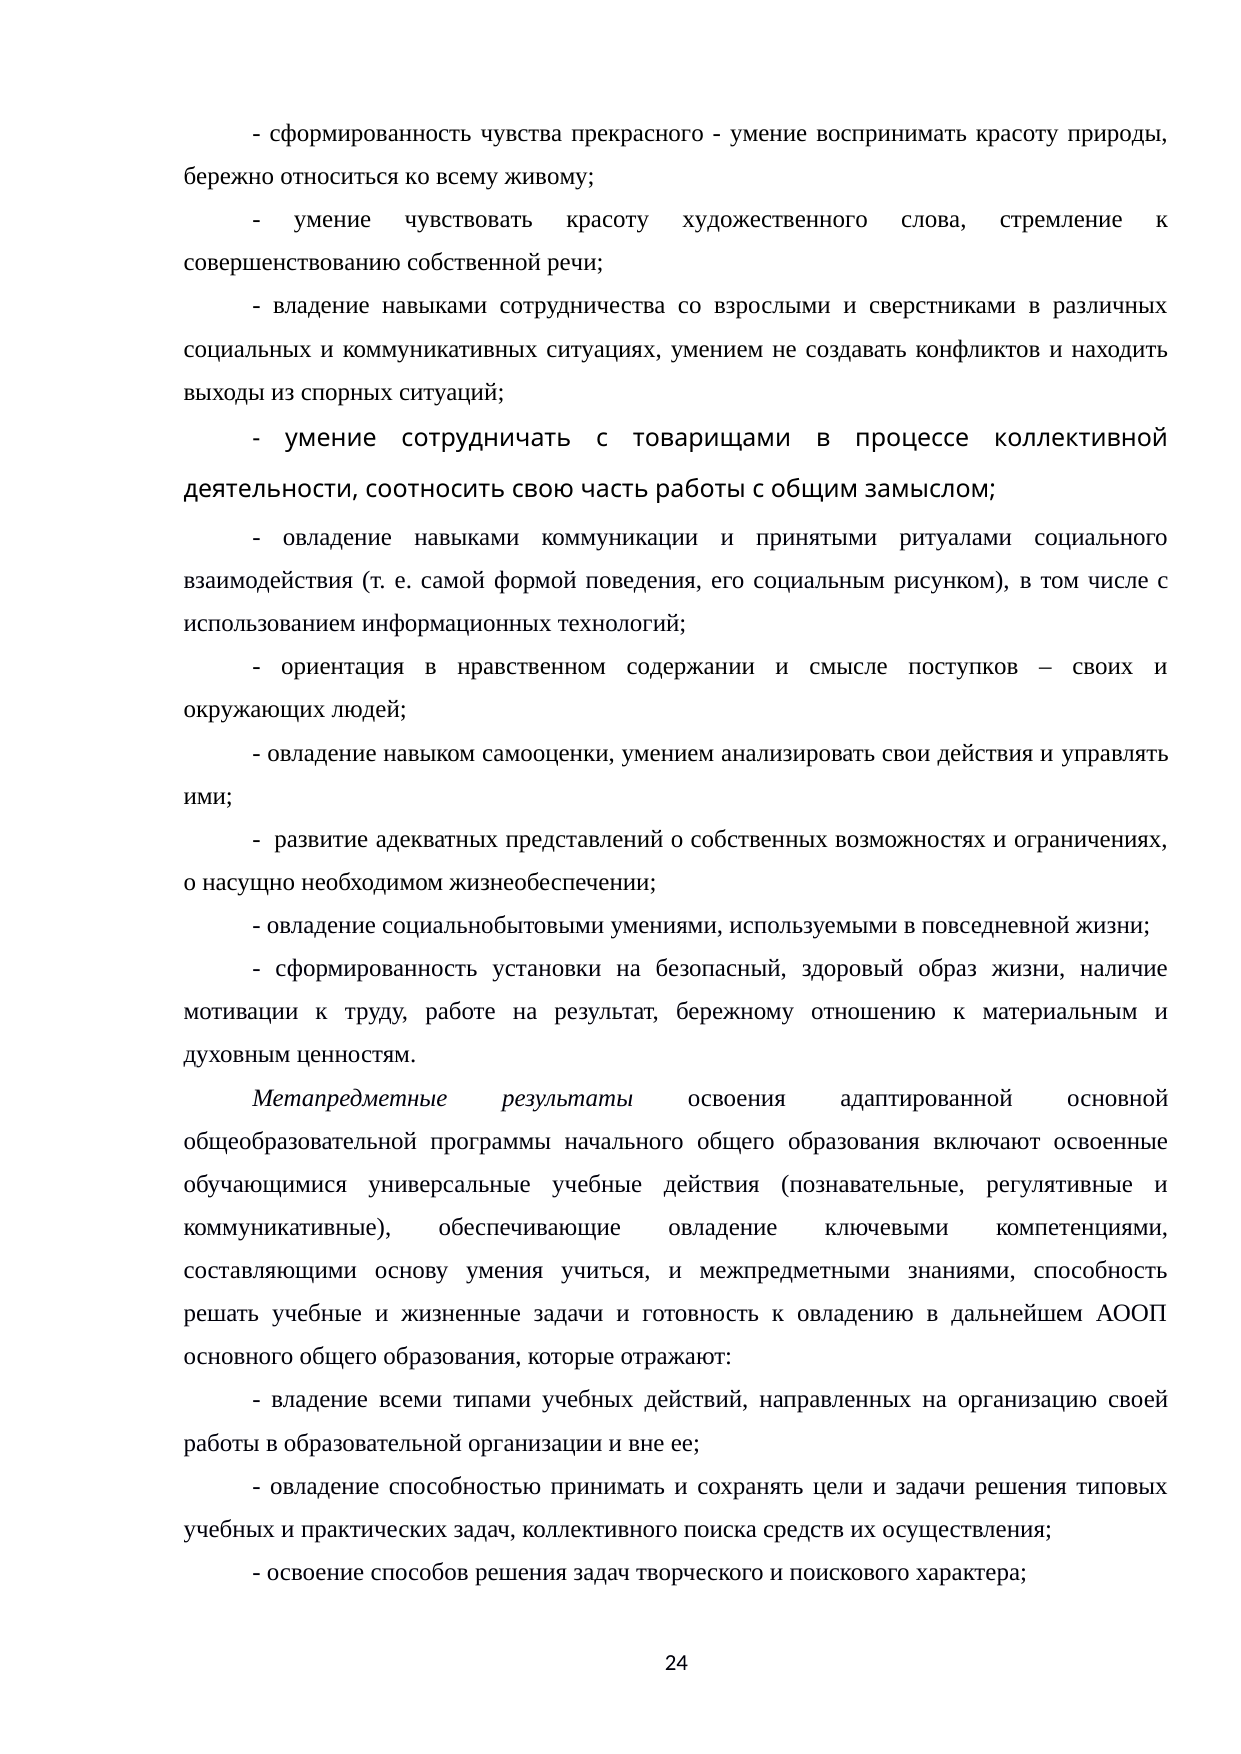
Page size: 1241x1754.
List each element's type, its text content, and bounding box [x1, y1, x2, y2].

text - сформированность чувства прекрасного - умение воспринимать красоту природы, бережно относиться ко всему живому; [183, 118, 1169, 190]
text - владение всеми типами учебных действий, направленных на организацию своей работы в образовательной организации и вне ее; [183, 1384, 1169, 1456]
text - владение навыками сотрудничества со взрослыми и сверстниками в различных социальных и коммуникативных ситуациях, умением не создавать конфликтов и находить выходы из спорных ситуаций; [183, 291, 1169, 406]
text - овладение способностью принимать и сохранять цели и задачи решения типовых учебных и практических задач, коллективного поиска средств их осуществления; [183, 1471, 1169, 1543]
text - ориентация в нравственном содержании и смысле поступков – своих и окружающих людей; [183, 651, 1169, 723]
text - овладение навыками коммуникации и принятыми ритуалами социального взаимодействия (т. е. самой формой поведения, его социальным рисунком), в том числе с использованием информационных технологий; [183, 522, 1169, 637]
text - развитие адекватных представлений о собственных возможностях и ограничениях, о насущно необходимом жизнеобеспечении; [183, 824, 1169, 896]
text - овладение социально­бытовыми умениями, используемыми в повседневной жизни; [183, 910, 1169, 939]
text - умение чувствовать красоту художественного слова, стремление к совершенствованию собственной речи; [183, 204, 1169, 276]
text Метапредметные результаты освоения адаптированной основной общеобразовательной программы начального общего образования включают освоенные обучающимися универсальные учебные действия (познавательные, регулятивные и коммуникативные), обеспечивающие овладение ключевыми компетенциями, составляющими основу умения учиться, и межпредметными знаниями, способность решать учебные и жизненные задачи и готовность к овладению в дальнейшем АООП основного общего образования, которые отражают: [183, 1083, 1169, 1370]
text - сформированность установки на безопасный, здоровый образ жизни, наличие мотивации к труду, работе на результат, бережному отношению к материальным и духовным ценностям. [183, 953, 1169, 1068]
text - овладение навыком самооценки, умением анализировать свои действия и управлять ими; [183, 738, 1169, 809]
text - освоение способов решения задач творческого и поискового характера; [183, 1557, 1169, 1586]
text - умение сотрудничать с товарищами в процессе коллективной деятельности, соотносить свою часть работы с общим замыслом; [183, 420, 1169, 505]
